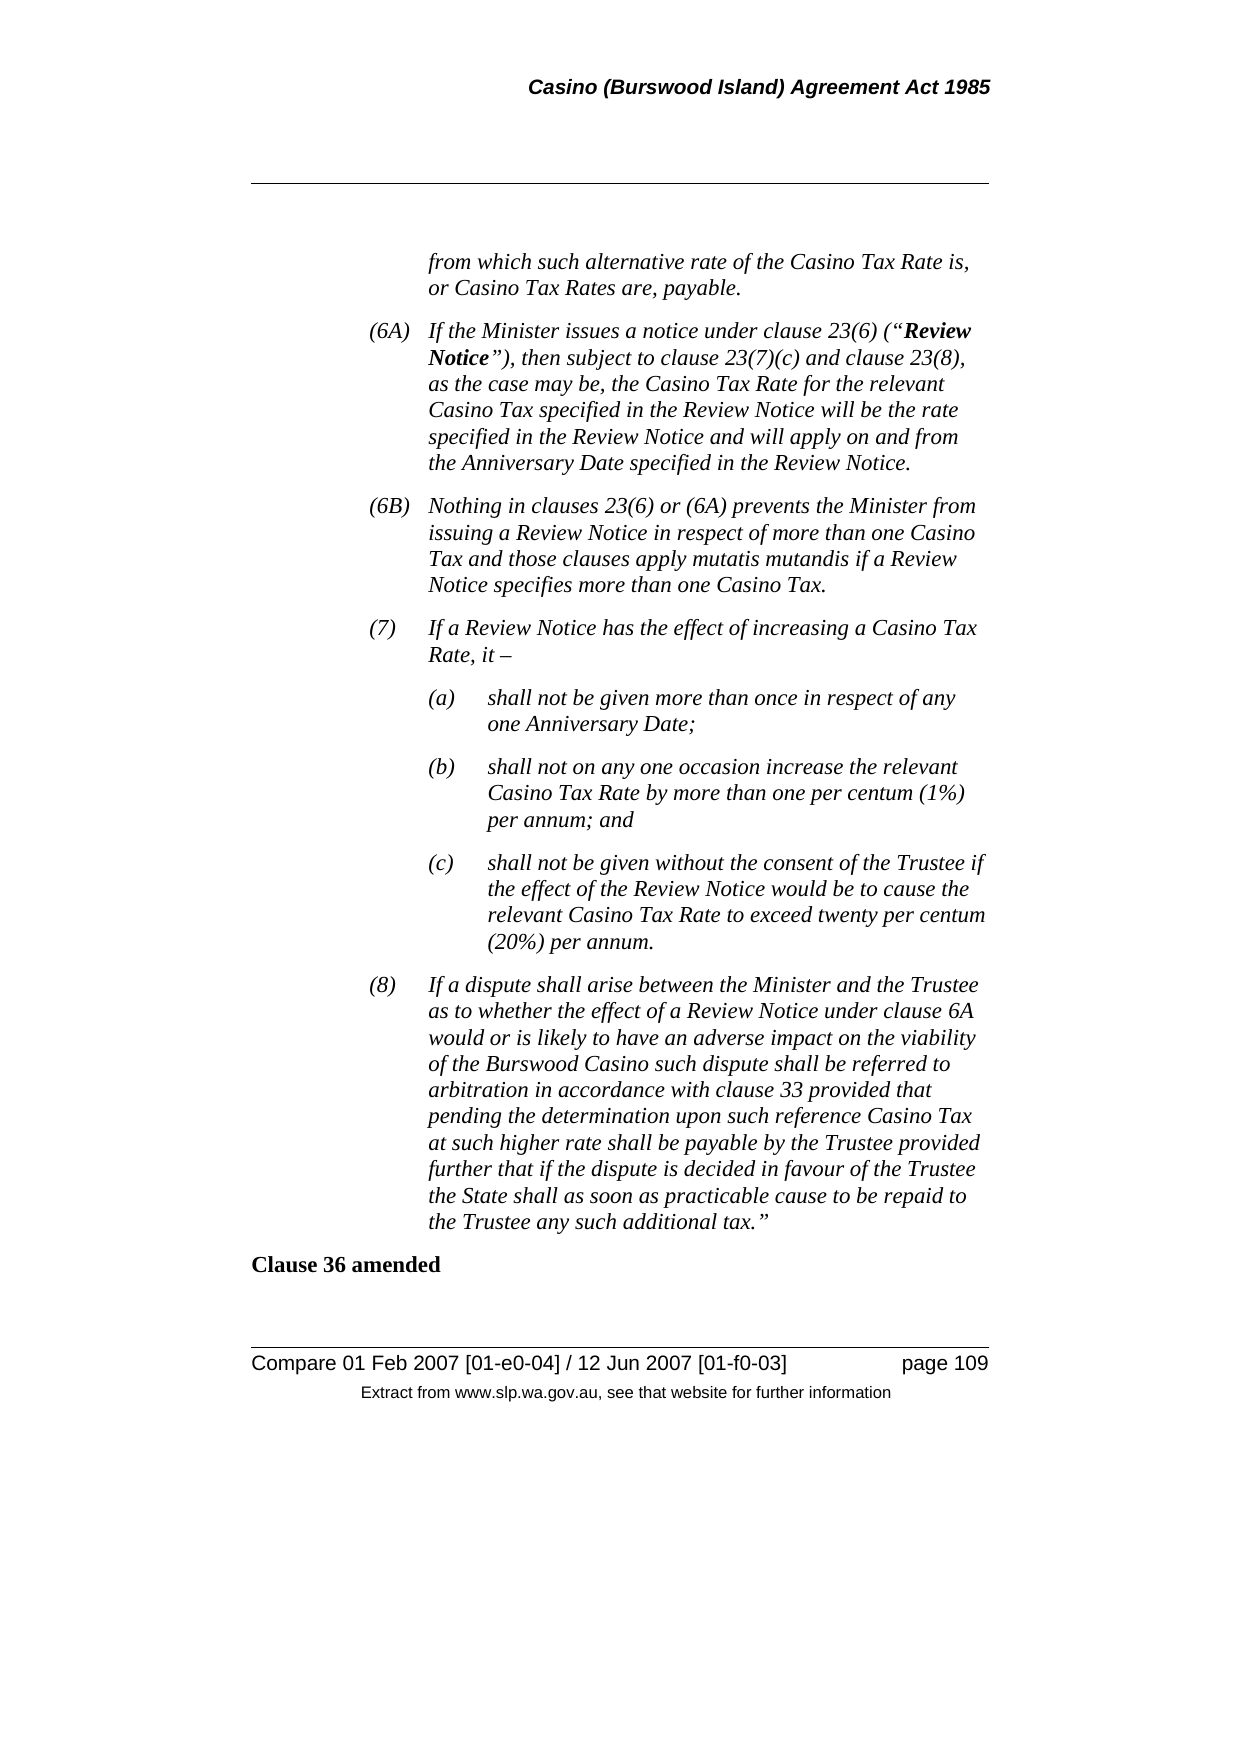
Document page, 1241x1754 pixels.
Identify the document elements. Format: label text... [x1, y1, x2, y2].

text (a) shall not be given more than once in respect of any one Anniversary Date; [251, 684, 989, 736]
text (6A) If the Minister issues a notice under clause 23(6) (“Review Notice”), then subject to clause 23(7)(c) and clause 23(8), as the case may be, the Casino Tax Rate for the relevant Casino Tax specified in the Review Notice will be the rate specified in the Review Notice and will apply on and from the Anniversary Date specified in the Review Notice. [251, 317, 989, 476]
text (7) If a Review Notice has the effect of increasing a Casino Tax Rate, it – [251, 614, 989, 667]
text (6B) Nothing in clauses 23(6) or (6A) prevents the Minister from issuing a Review Notice in respect of more than one Casino Tax and those clauses apply mutatis mutandis if a Review Notice specifies more than one Casino Tax. [251, 492, 989, 598]
text (c) shall not be given without the consent of the Trustee if the effect of the Review Notice would be to cause the relevant Casino Tax Rate to exceed twenty per centum (20%) per annum. [251, 849, 989, 954]
text (8) If a dispute shall arise between the Minister and the Trustee as to whether the effect of a Review Notice under clause 6A would or is likely to have an adverse impact on the viability of the Burswood Casino such dispute shall be referred to arbitration in accordance with clause 33 provided that pending the determination upon such reference Casino Tax at such higher rate shall be payable by the Trustee provided further that if the dispute is decided in favour of the Trustee the State shall as soon as practicable cause to be repaid to the Trustee any such additional tax.” [251, 971, 989, 1234]
text (b) shall not on any one occasion increase the relevant Casino Tax Rate by more than one per centum (1%) per annum; and [251, 753, 989, 832]
text Clause 36 amended [251, 1251, 989, 1277]
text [251, 248, 989, 301]
